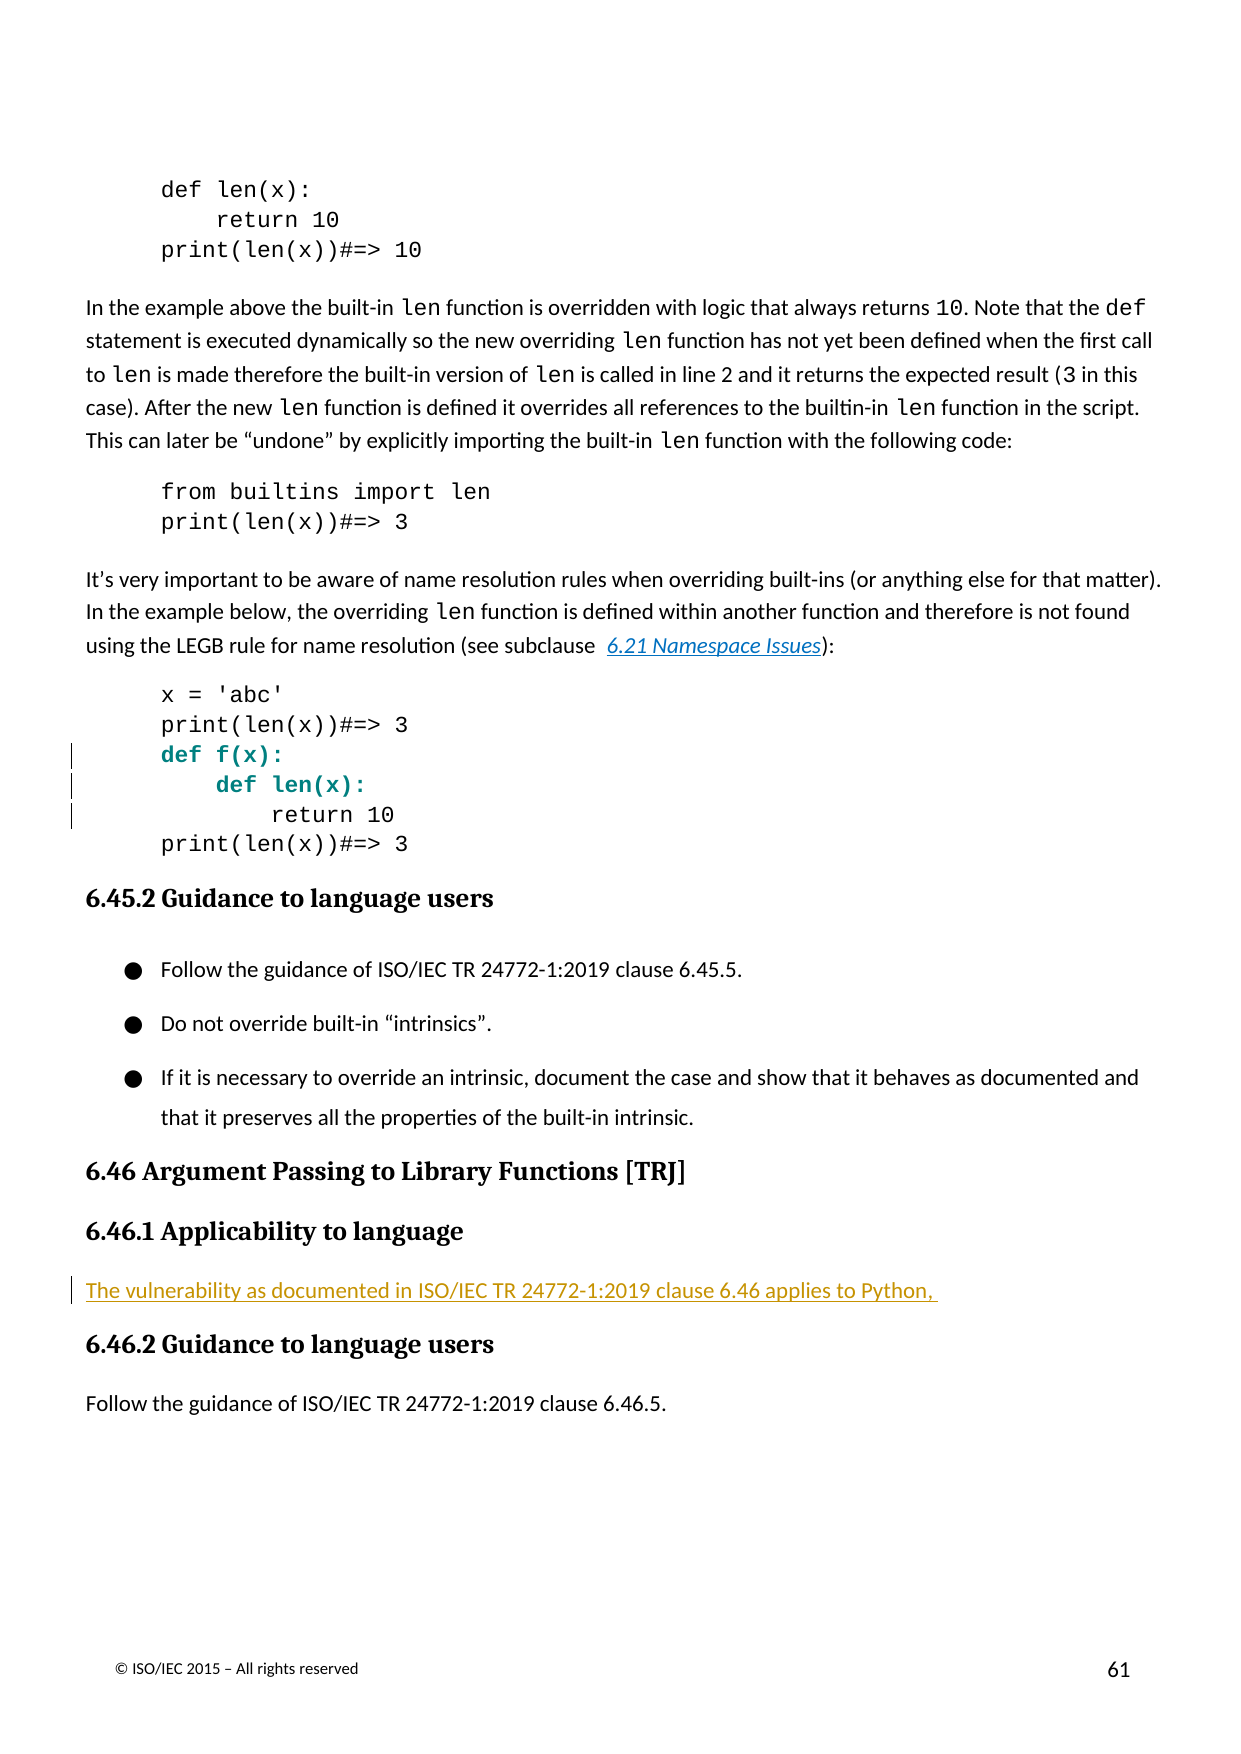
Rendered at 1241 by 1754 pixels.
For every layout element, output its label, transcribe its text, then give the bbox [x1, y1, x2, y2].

subtitle 6.46.2 Guidance to language users [86, 1329, 1164, 1361]
list Follow the guidance of ISO/IEC TR 24772-1:2019 clause 6.45.5. [123, 943, 1164, 991]
list If it is necessary to override an intrinsic, document the case and show that it behaves as documented and that it preserves all the properties of the built-in intrinsic. [123, 1051, 1164, 1131]
text def f(x): [86, 743, 1164, 769]
subtitle 6.46 Argument Passing to Library Functions [TRJ] [86, 1156, 1164, 1187]
text def len(x): [86, 179, 1164, 204]
text return 10 [86, 208, 1164, 234]
text print(len(x))#=> 3 [86, 833, 1164, 859]
text print(len(x))#=> 3 [86, 511, 1164, 536]
text In the example above the built-in len function is overridden with logic that always returns 10. Note that the def statement is executed dynamically so the new overriding len function has not yet been defined when the first call to len is made therefore the built-in version of len is called in line 2 and it returns the expected result (3 in this case). After the new len function is defined it overrides all references to the builtin-in len function in the script. This can later be “undone” by explicitly importing the built-in len function with the following code: [86, 293, 1164, 456]
text def len(x): [86, 773, 1164, 799]
subtitle 6.46.1 Applicability to language [86, 1216, 1164, 1247]
text return 10 [86, 803, 1164, 829]
text Follow the guidance of ISO/IEC TR 24772-1:2019 clause 6.46.5. [86, 1389, 1164, 1418]
text It’s very important to be aware of name resolution rules when overriding built-ins (or anything else for that matter). In the example below, the overriding len function is defined within another function and therefore is not found using the LEGB rule for name resolution (see subclause 6.21 Namespace Issues): [86, 565, 1164, 659]
text print(len(x))#=> 3 [86, 714, 1164, 739]
subtitle 6.45.2 Guidance to language users [86, 883, 1164, 914]
text x = 'abc' [86, 684, 1164, 710]
text from builtins import len [86, 481, 1164, 507]
text print(len(x))#=> 10 [86, 238, 1164, 264]
list Do not override built-in “intrinsics”. [123, 997, 1164, 1044]
